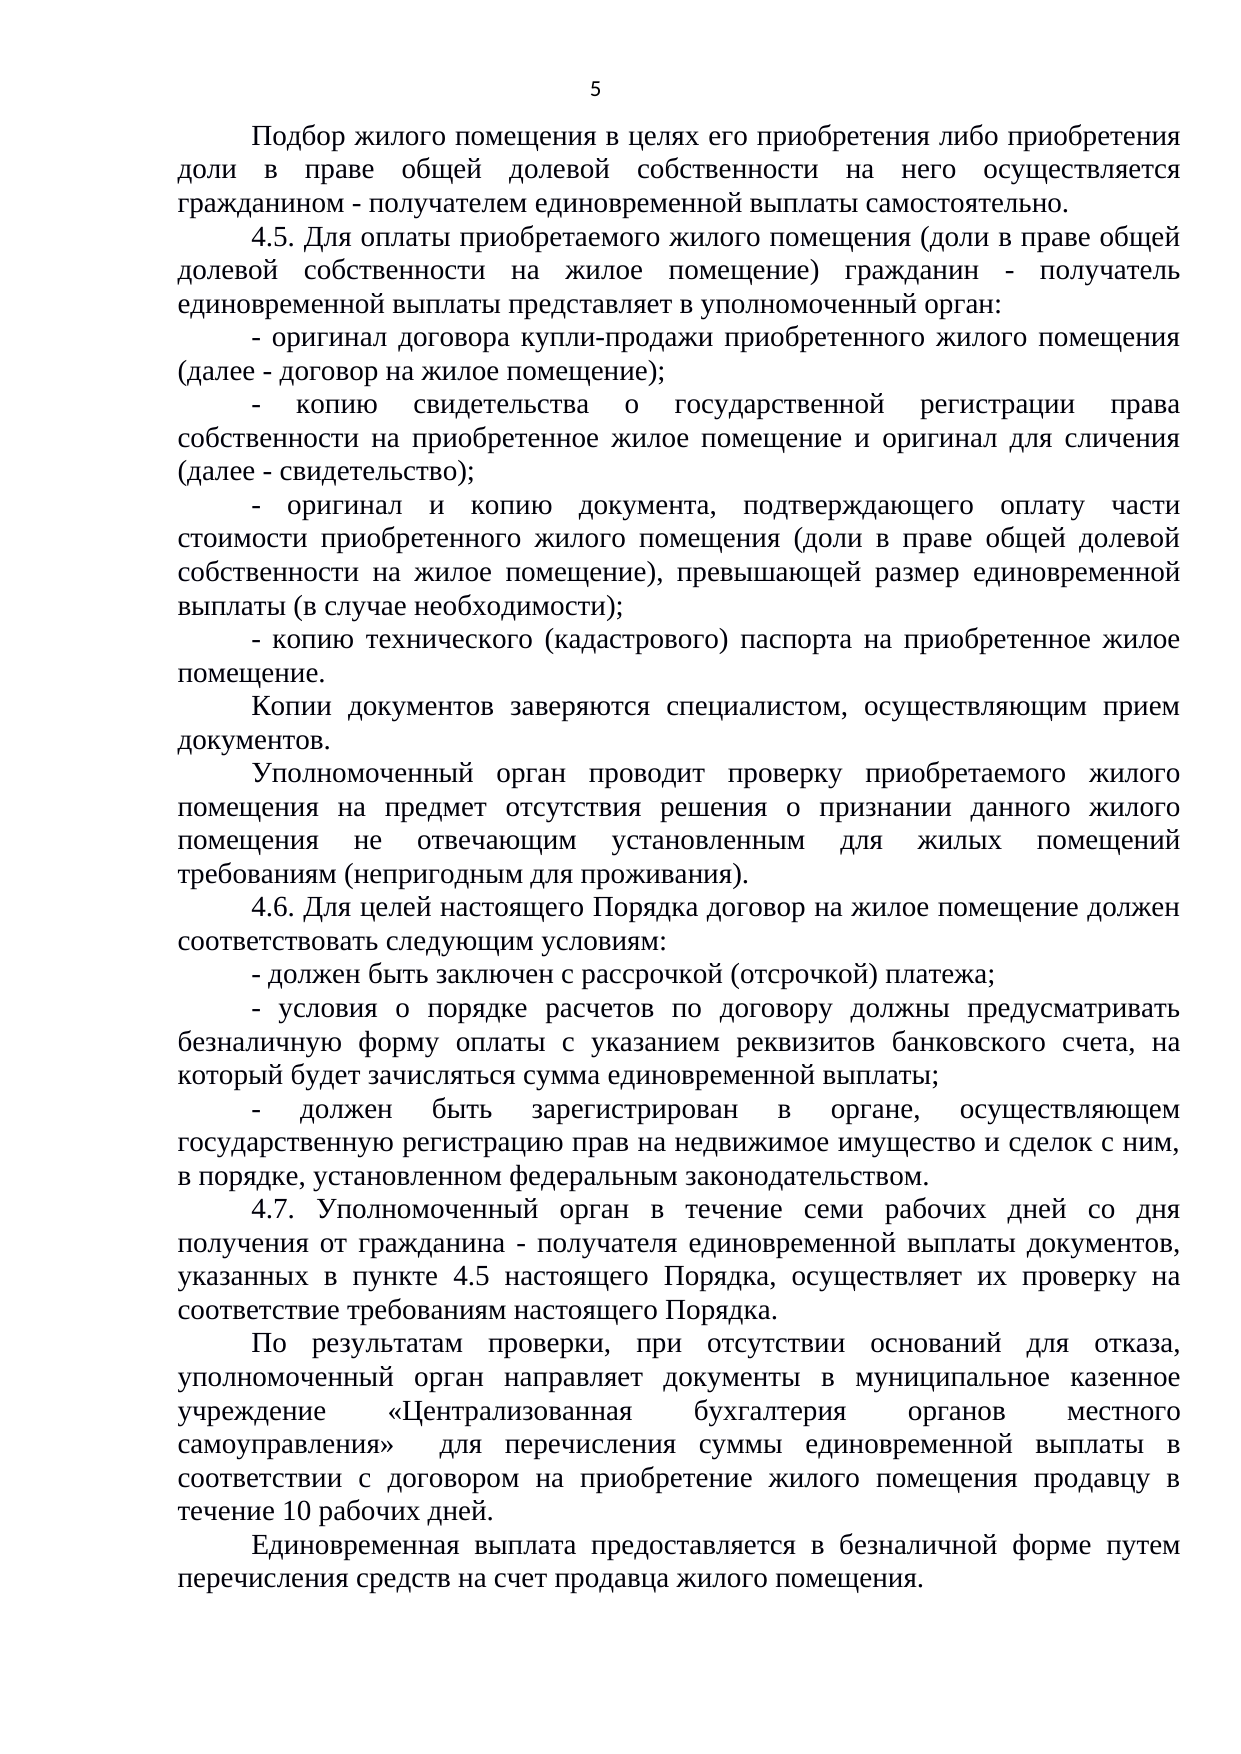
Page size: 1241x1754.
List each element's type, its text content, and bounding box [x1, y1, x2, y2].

text - копию технического (кадастрового) паспорта на приобретенное жилое помещение. [177, 621, 1181, 688]
text По результатам проверки, при отсутствии оснований для отказа, уполномоченный орган направляет документы в муниципальное казенное учреждение «Централизованная бухгалтерия органов местного самоуправления» для перечисления суммы единовременной выплаты в соответствии с договором на приобретение жилого помещения продавцу в течение 10 рабочих дней. [177, 1326, 1181, 1527]
text Единовременная выплата предоставляется в безналичной форме путем перечисления средств на счет продавца жилого помещения. [177, 1527, 1181, 1594]
text 4.7. Уполномоченный орган в течение семи рабочих дней со дня получения от гражданина - получателя единовременной выплаты документов, указанных в пункте 4.5 настоящего Порядка, осуществляет их проверку на соответствие требованиям настоящего Порядка. [177, 1191, 1181, 1326]
text - оригинал договора купли-продажи приобретенного жилого помещения (далее - договор на жилое помещение); [177, 319, 1181, 386]
text - оригинал и копию документа, подтверждающего оплату части стоимости приобретенного жилого помещения (доли в праве общей долевой собственности на жилое помещение), превышающей размер единовременной выплаты (в случае необходимости); [177, 487, 1181, 621]
text - копию свидетельства о государственной регистрации права собственности на приобретенное жилое помещение и оригинал для сличения (далее - свидетельство); [177, 386, 1181, 487]
text Копии документов заверяются специалистом, осуществляющим прием документов. [177, 688, 1181, 755]
text Уполномоченный орган проводит проверку приобретаемого жилого помещения на предмет отсутствия решения о признании данного жилого помещения не отвечающим установленным для жилых помещений требованиям (непригодным для проживания). [177, 755, 1181, 889]
text Подбор жилого помещения в целях его приобретения либо приобретения доли в праве общей долевой собственности на него осуществляется гражданином - получателем единовременной выплаты самостоятельно. [177, 118, 1181, 219]
text 4.5. Для оплаты приобретаемого жилого помещения (доли в праве общей долевой собственности на жилое помещение) гражданин - получатель единовременной выплаты представляет в уполномоченный орган: [177, 219, 1181, 319]
text - должен быть заключен с рассрочкой (отсрочкой) платежа; [177, 957, 1181, 990]
text 4.6. Для целей настоящего Порядка договор на жилое помещение должен соответствовать следующим условиям: [177, 889, 1181, 957]
text - должен быть зарегистрирован в органе, осуществляющем государственную регистрацию прав на недвижимое имущество и сделок с ним, в порядке, установленном федеральным законодательством. [177, 1091, 1181, 1191]
text - условия о порядке расчетов по договору должны предусматривать безналичную форму оплаты с указанием реквизитов банковского счета, на который будет зачисляться сумма единовременной выплаты; [177, 990, 1181, 1091]
